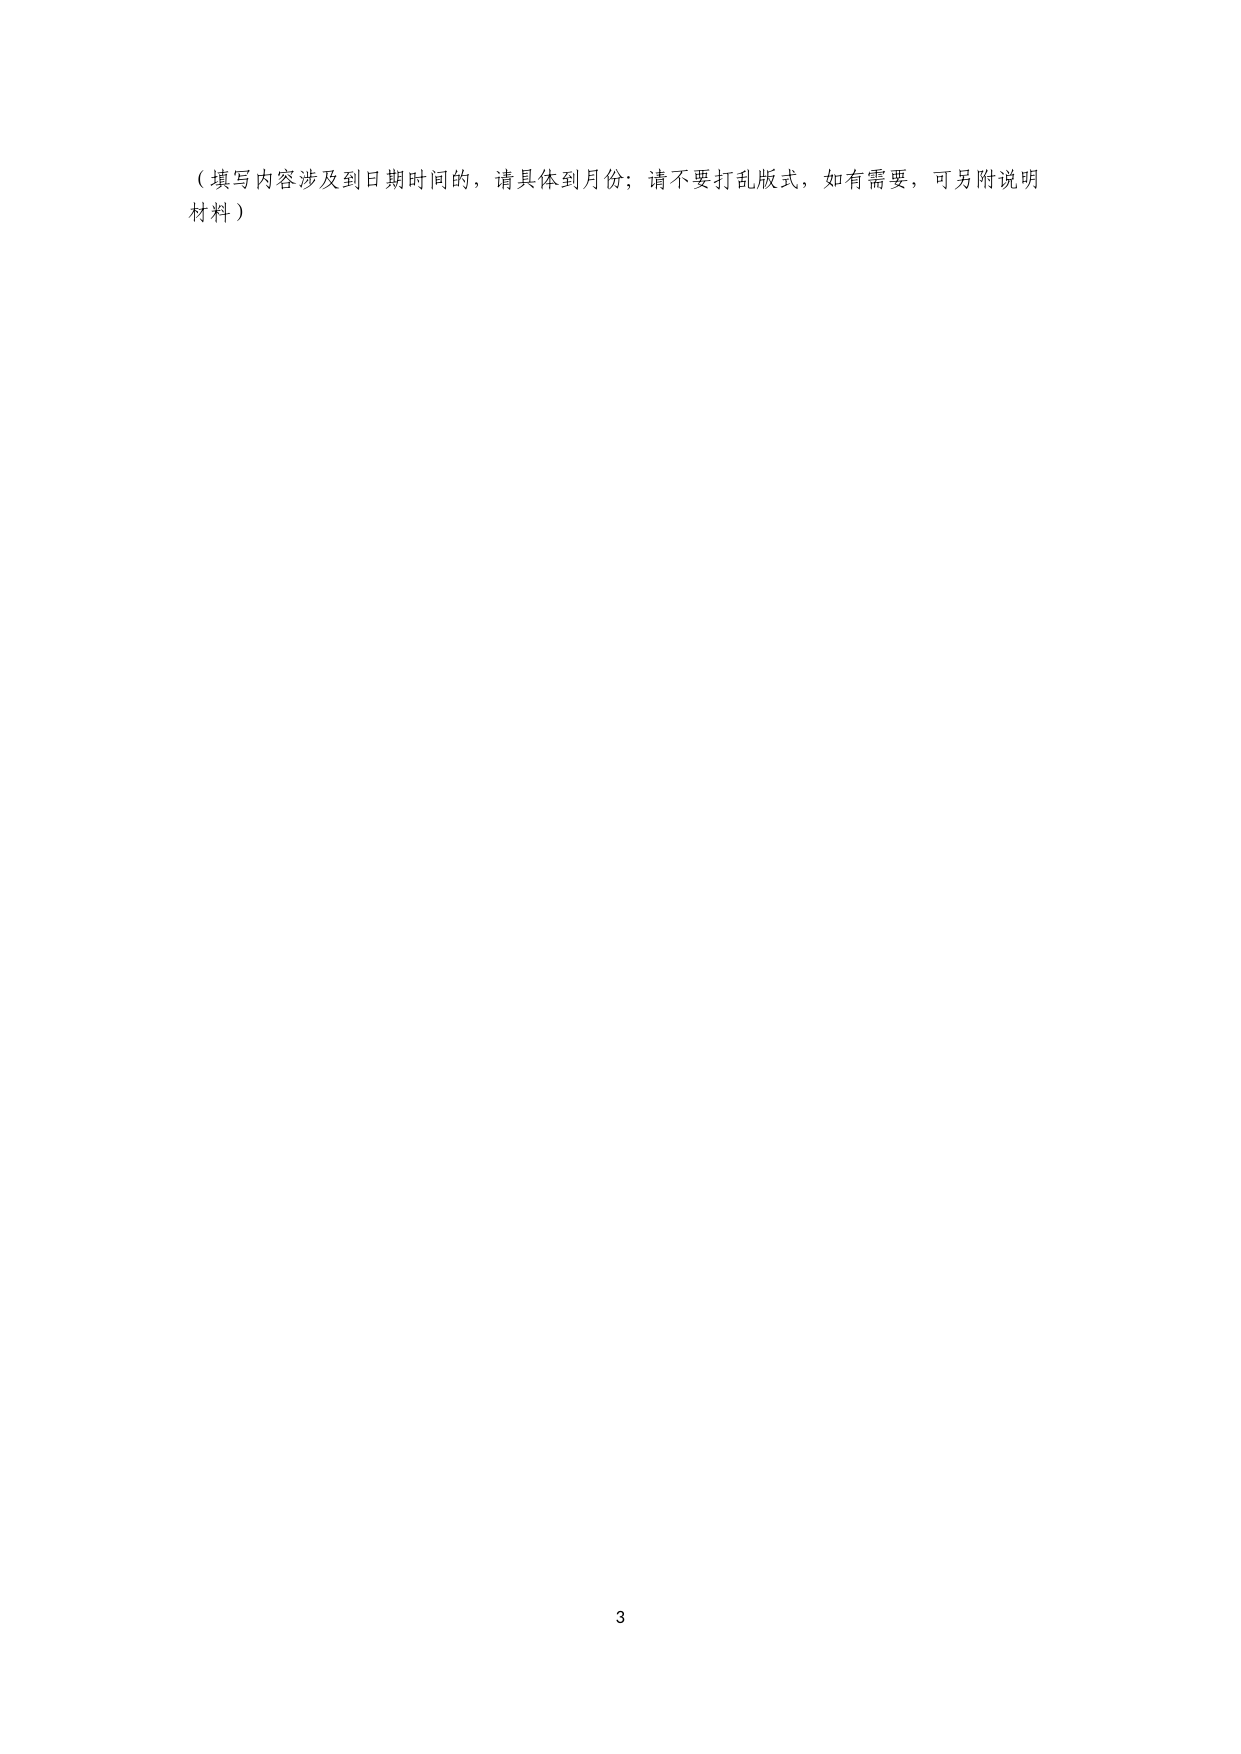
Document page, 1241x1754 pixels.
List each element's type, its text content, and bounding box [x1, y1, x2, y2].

text （填写内容涉及到日期时间的，请具体到月份；请不要打乱版式，如有需要，可另附说明材料） [187, 162, 1053, 227]
